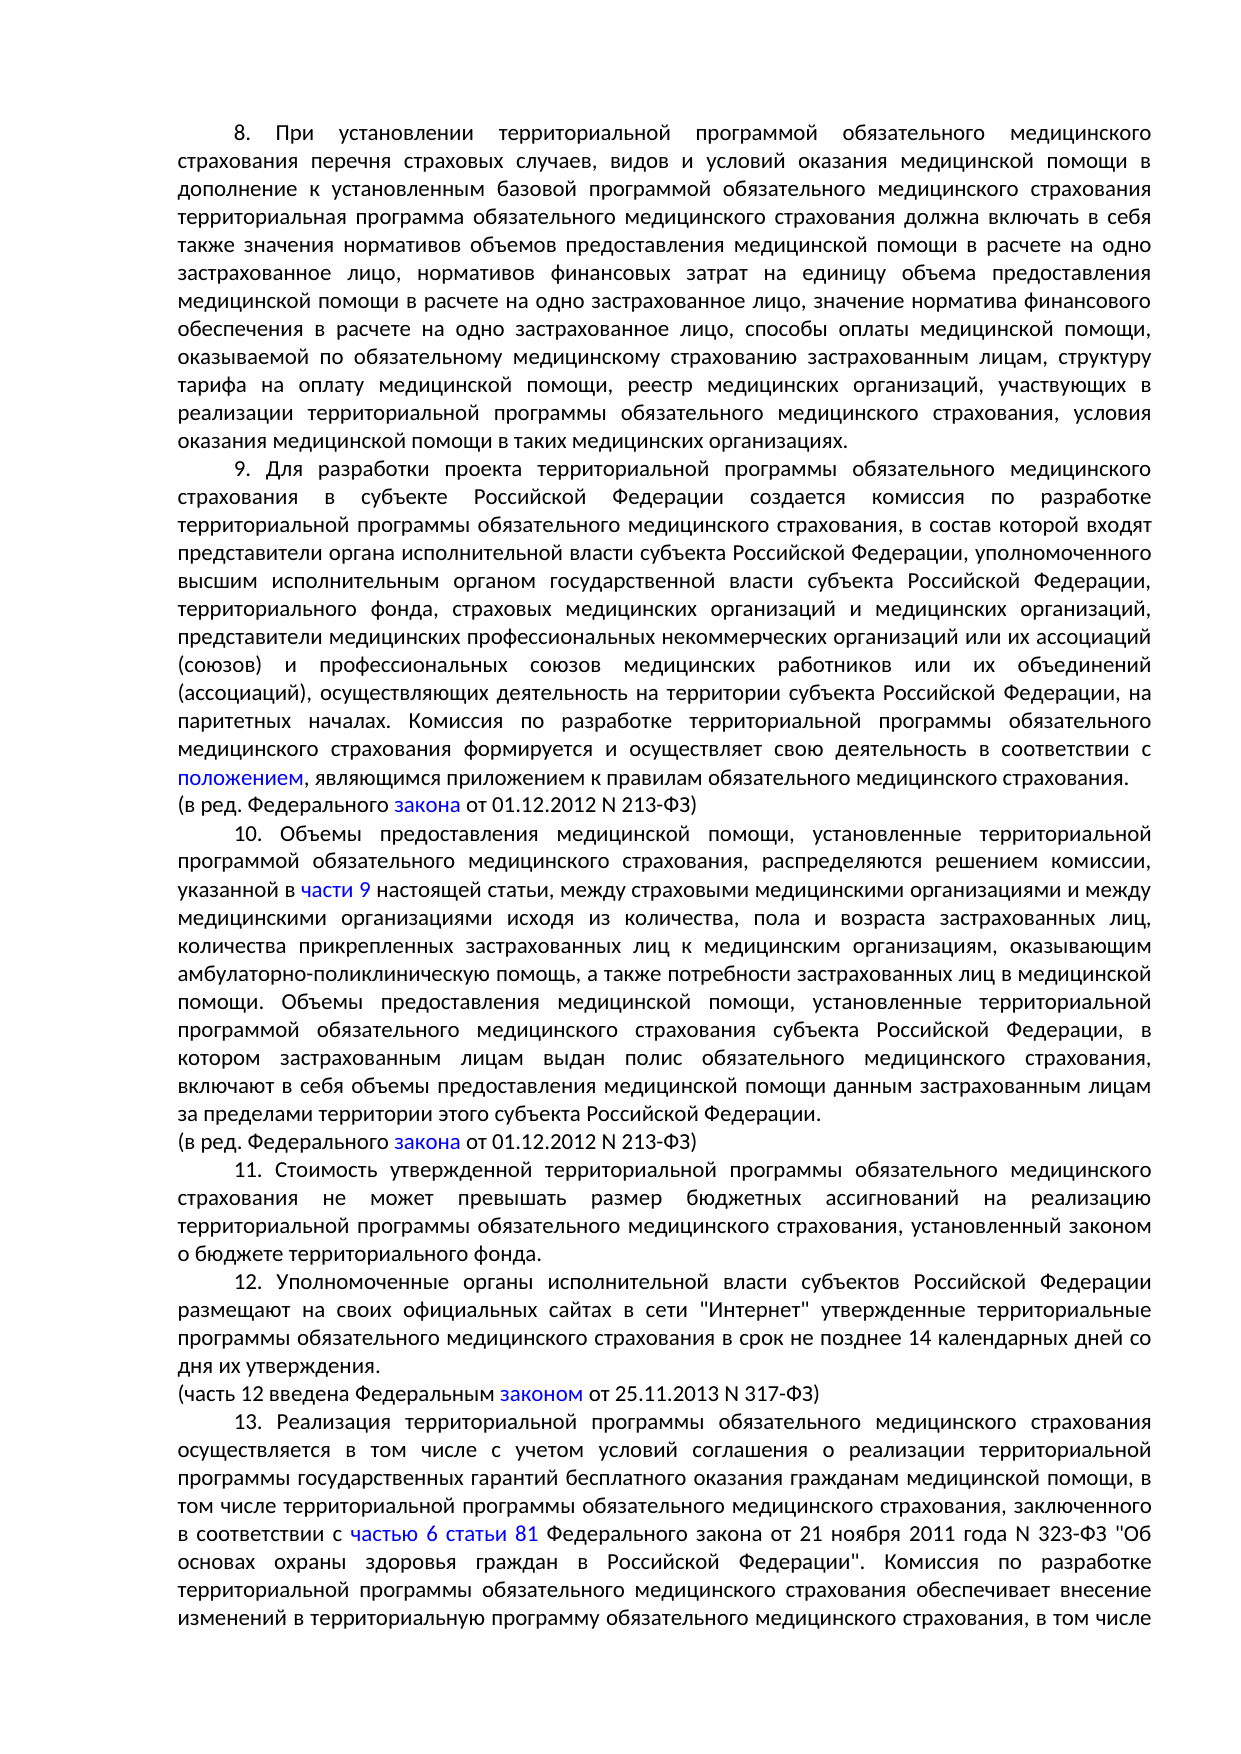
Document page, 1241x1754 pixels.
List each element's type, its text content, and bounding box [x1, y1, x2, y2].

text 10. Объемы предоставления медицинской помощи, установленные территориальной программой обязательного медицинского страхования, распределяются решением комиссии, указанной в части 9 настоящей статьи, между страховыми медицинскими организациями и между медицинскими организациями исходя из количества, пола и возраста застрахованных лиц, количества прикрепленных застрахованных лиц к медицинским организациям, оказывающим амбулаторно-поликлиническую помощь, а также потребности застрахованных лиц в медицинской помощи. Объемы предоставления медицинской помощи, установленные территориальной программой обязательного медицинского страхования субъекта Российской Федерации, в котором застрахованным лицам выдан полис обязательного медицинского страхования, включают в себя объемы предоставления медицинской помощи данным застрахованным лицам за пределами территории этого субъекта Российской Федерации. [177, 819, 1152, 1127]
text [177, 1407, 1152, 1631]
text (в ред. Федерального закона от 01.12.2012 N 213-ФЗ) [177, 1127, 1152, 1155]
text 12. Уполномоченные органы исполнительной власти субъектов Российской Федерации размещают на своих официальных сайтах в сети "Интернет" утвержденные территориальные программы обязательного медицинского страхования в срок не позднее 14 календарных дней со дня их утверждения. [177, 1267, 1152, 1379]
text 9. Для разработки проекта территориальной программы обязательного медицинского страхования в субъекте Российской Федерации создается комиссия по разработке территориальной программы обязательного медицинского страхования, в состав которой входят представители органа исполнительной власти субъекта Российской Федерации, уполномоченного высшим исполнительным органом государственной власти субъекта Российской Федерации, территориального фонда, страховых медицинских организаций и медицинских организаций, представители медицинских профессиональных некоммерческих организаций или их ассоциаций (союзов) и профессиональных союзов медицинских работников или их объединений (ассоциаций), осуществляющих деятельность на территории субъекта Российской Федерации, на паритетных началах. Комиссия по разработке территориальной программы обязательного медицинского страхования формируется и осуществляет свою деятельность в соответствии с положением, являющимся приложением к правилам обязательного медицинского страхования. [177, 454, 1152, 791]
text (в ред. Федерального закона от 01.12.2012 N 213-ФЗ) [177, 791, 1152, 819]
text 11. Стоимость утвержденной территориальной программы обязательного медицинского страхования не может превышать размер бюджетных ассигнований на реализацию территориальной программы обязательного медицинского страхования, установленный законом о бюджете территориального фонда. [177, 1155, 1152, 1267]
text 8. При установлении территориальной программой обязательного медицинского страхования перечня страховых случаев, видов и условий оказания медицинской помощи в дополнение к установленным базовой программой обязательного медицинского страхования территориальная программа обязательного медицинского страхования должна включать в себя также значения нормативов объемов предоставления медицинской помощи в расчете на одно застрахованное лицо, нормативов финансовых затрат на единицу объема предоставления медицинской помощи в расчете на одно застрахованное лицо, значение норматива финансового обеспечения в расчете на одно застрахованное лицо, способы оплаты медицинской помощи, оказываемой по обязательному медицинскому страхованию застрахованным лицам, структуру тарифа на оплату медицинской помощи, реестр медицинских организаций, участвующих в реализации территориальной программы обязательного медицинского страхования, условия оказания медицинской помощи в таких медицинских организациях. [177, 118, 1152, 454]
text (часть 12 введена Федеральным законом от 25.11.2013 N 317-ФЗ) [177, 1379, 1152, 1407]
